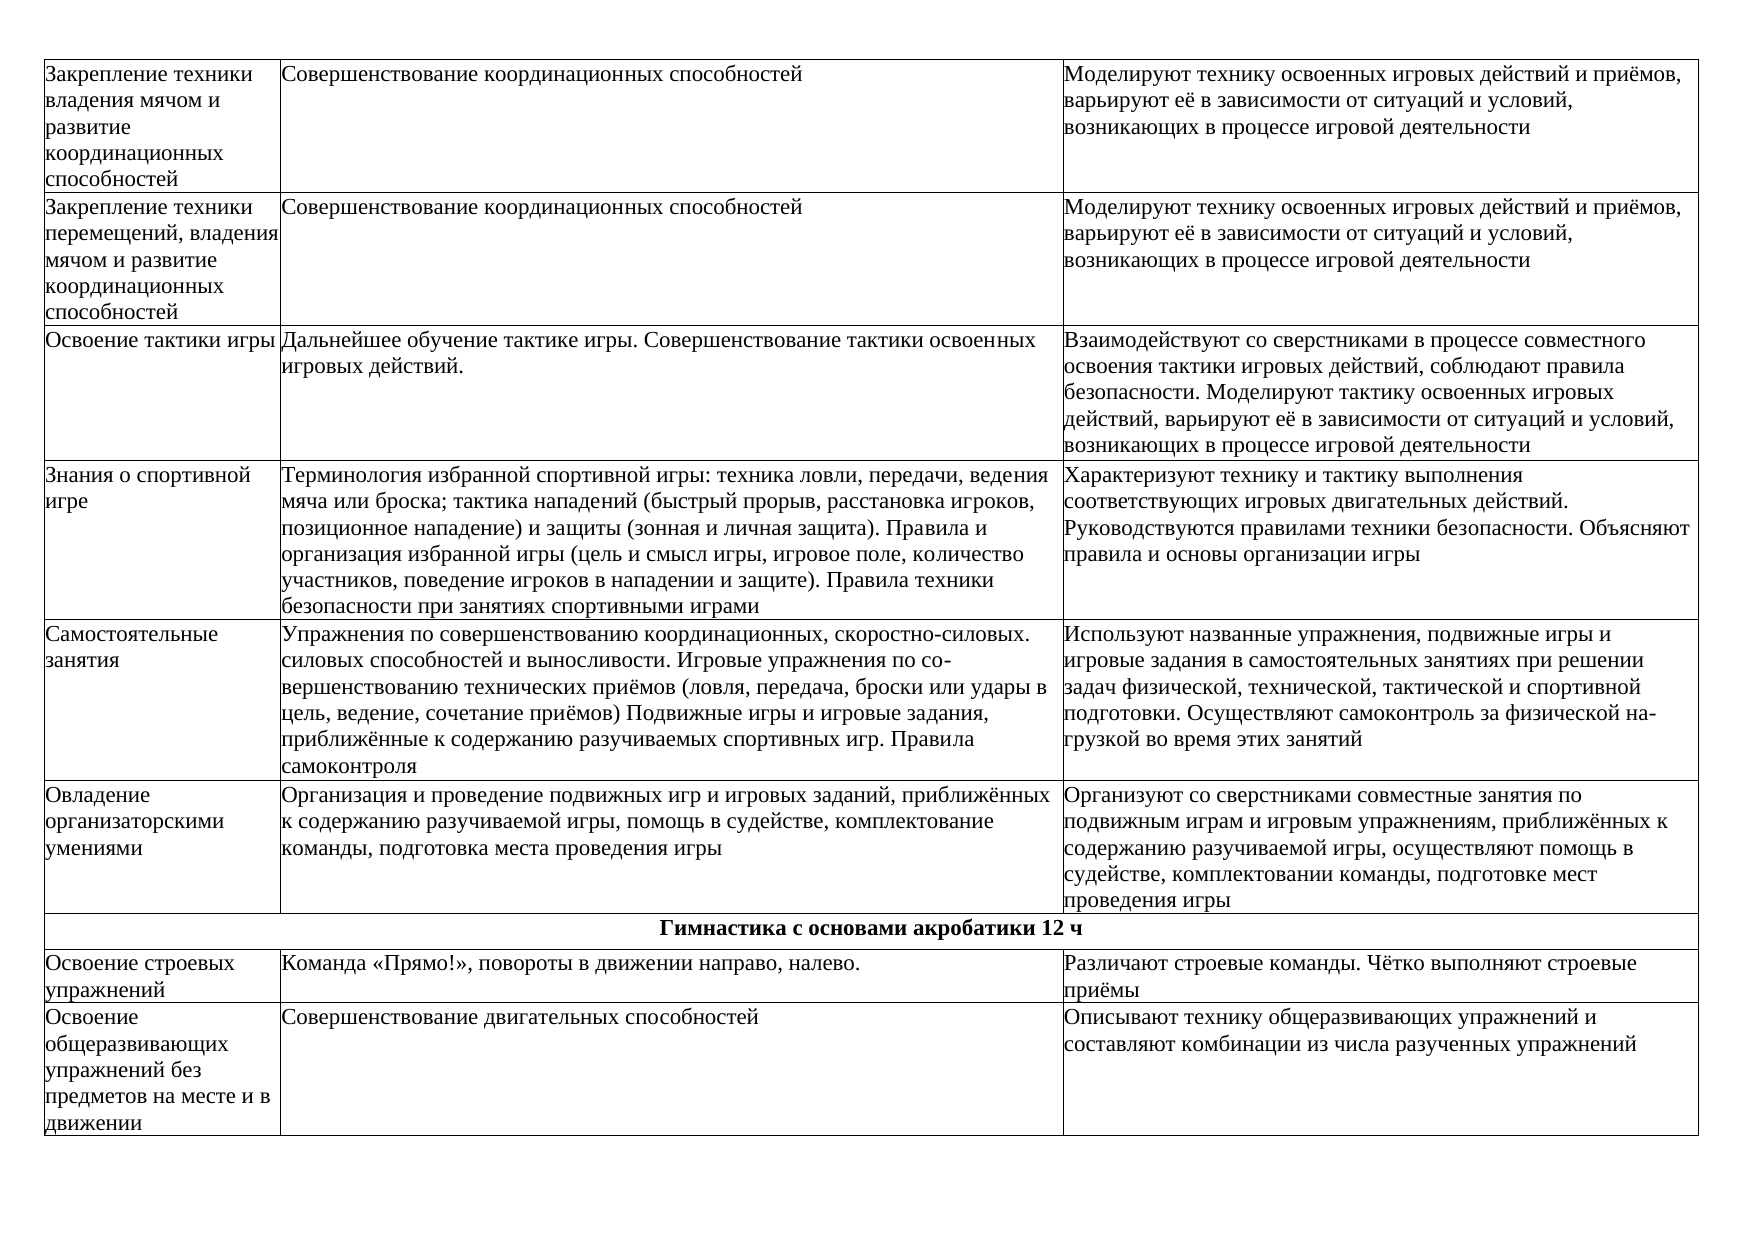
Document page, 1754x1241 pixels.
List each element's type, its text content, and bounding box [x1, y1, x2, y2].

table_cell Моделируют технику освоенных игровых действий и приёмов, варьируют её в зависимости от ситуаций и условий, возникающих в процессе игровой деятельности [1064, 60, 1698, 192]
table_cell Закрепление техники перемещений, владения мячом и развитие координационных способностей [45, 193, 280, 325]
table_cell Дальнейшее обучение тактике игры. Совершенствование тактики освоенных игровых действий. [281, 326, 1063, 460]
table_cell Упражнения по совершенствованию координационных, скоростно-силовых. силовых способностей и выносливости. Игровые упражнения по совершенствованию технических приёмов (ловля, передача, броски или удары в цель, ведение, сочетание приёмов) Подвижные игры и игровые задания, приближённые к содержанию разучиваемых спортивных игр. Правила самоконтроля [281, 620, 1063, 780]
table_cell Используют названные упражнения, подвижные игры и игровые задания в самостоятельных занятиях при решении задач физической, технической, тактической и спортивной подготовки. Осуществляют самоконтроль за физической нагрузкой во время этих занятий [1064, 620, 1698, 780]
table_cell Различают строевые команды. Чётко выполняют строевые приёмы [1064, 950, 1698, 1002]
table_cell Совершенствование координационных способностей [281, 193, 1063, 325]
table_cell Терминология избранной спортивной игры: техника ловли, передачи, ведения мяча или броска; тактика нападений (быстрый прорыв, расстановка игроков, позиционное нападение) и защиты (зонная и личная защита). Правила и организация избранной игры (цель и смысл игры, игровое поле, количество участников, поведение игроков в нападении и защите). Правила техники безопасности при занятиях спортивными играми [281, 461, 1063, 619]
table_cell Совершенствование двигательных способностей [281, 1003, 1063, 1135]
table_cell Знания о спортивной игре [45, 461, 280, 619]
table_cell Организуют со сверстниками совместные занятия по подвижным играм и игровым упражнениям, приближённых к содержанию разучиваемой игры, осуществляют помощь в судействе, комплектовании команды, подготовке мест проведения игры [1064, 781, 1698, 913]
table_cell Овладение организаторскими умениями [45, 781, 280, 913]
table_cell Организация и проведение подвижных игр и игровых заданий, приближённых к содержанию разучиваемой игры, помощь в судействе, комплектование команды, подготовка места проведения игры [281, 781, 1063, 913]
table_cell Команда «Прямо!», повороты в движении направо, налево. [281, 950, 1063, 1002]
table_cell Гимнастика с основами акробатики 12 ч [45, 914, 1698, 948]
table_cell Моделируют технику освоенных игровых действий и приёмов, варьируют её в зависимости от ситуаций и условий, возникающих в процессе игровой деятельности [1064, 193, 1698, 325]
table_cell Освоение тактики игры [45, 326, 280, 460]
table_cell Закрепление техники владения мячом и развитие координационных способностей [45, 60, 280, 192]
table_cell Совершенствование координационных способностей [281, 60, 1063, 192]
table_cell Взаимодействуют со сверстниками в процессе совместного освоения тактики игровых действий, соблюдают правила безопасности. Моделируют тактику освоенных игровых действий, варьируют её в зависимости от ситуаций и условий, возникающих в процессе игровой деятельности [1064, 326, 1698, 460]
table_cell Характеризуют технику и тактику выполнения соответствующих игровых двигательных действий. Руководствуются правилами техники безопасности. Объясняют правила и основы организации игры [1064, 461, 1698, 619]
table_cell Описывают технику общеразвивающих упражнений и составляют комбинации из числа разученных упражнений [1064, 1003, 1698, 1135]
table_cell Освоение общеразвивающих упражнений без предметов на месте и в движении [45, 1003, 280, 1135]
table_cell Освоение строевых упражнений [45, 950, 280, 1002]
table_cell Самостоятельные занятия [45, 620, 280, 780]
